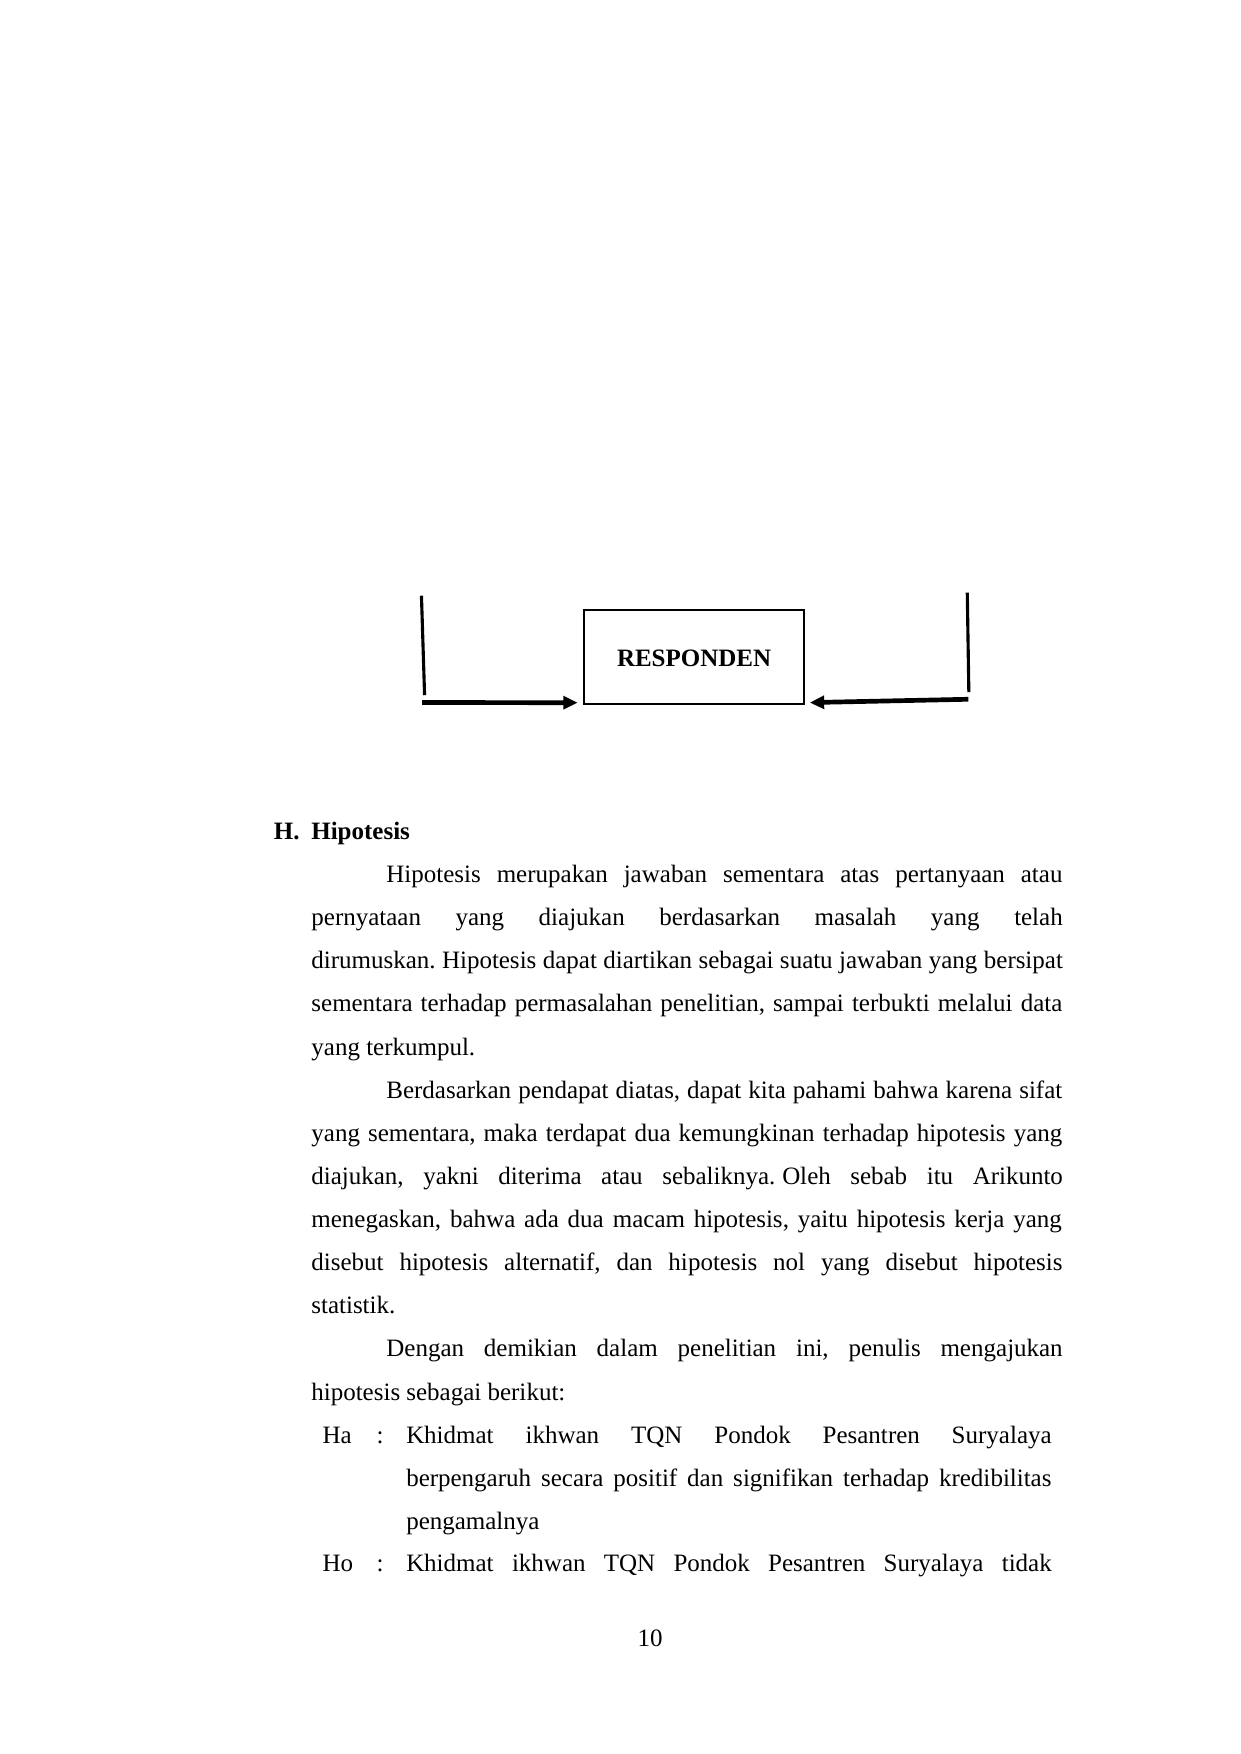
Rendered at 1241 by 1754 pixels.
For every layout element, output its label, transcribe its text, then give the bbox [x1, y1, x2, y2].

table_cell : [365, 1548, 395, 1577]
table_cell Ho [311, 1548, 365, 1577]
table_header Khidmat ikhwan TQN Pondok Pesantren Suryalaya berpengaruh secara positif dan signifikan terhadap kredibilitas pengamalnya [395, 1420, 1063, 1548]
list Berdasarkan pendapat diatas, dapat kita pahami bahwa karena sifat yang sementara, maka terdapat dua kemungkinan terhadap hipotesis yang diajukan, yakni diterima atau sebaliknya. Oleh sebab itu Arikunto menegaskan, bahwa ada dua macam hipotesis, yaitu hipotesis kerja yang disebut hipotesis alternatif, dan hipotesis nol yang disebut hipotesis statistik. [311, 1075, 1063, 1319]
list Hipotesis [274, 816, 1063, 845]
list Hipotesis merupakan jawaban sementara atas pertanyaan atau pernyataan yang diajukan berdasarkan masalah yang telah dirumuskan. Hipotesis dapat diartikan sebagai suatu jawaban yang bersipat sementara terhadap permasalahan penelitian, sampai terbukti melalui data yang terkumpul. [311, 859, 1063, 1060]
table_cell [395, 1548, 1063, 1577]
table_header : [365, 1420, 395, 1548]
table_header Ha [311, 1420, 365, 1548]
list Dengan demikian dalam penelitian ini, penulis mengajukan hipotesis sebagai berikut: [311, 1333, 1063, 1405]
